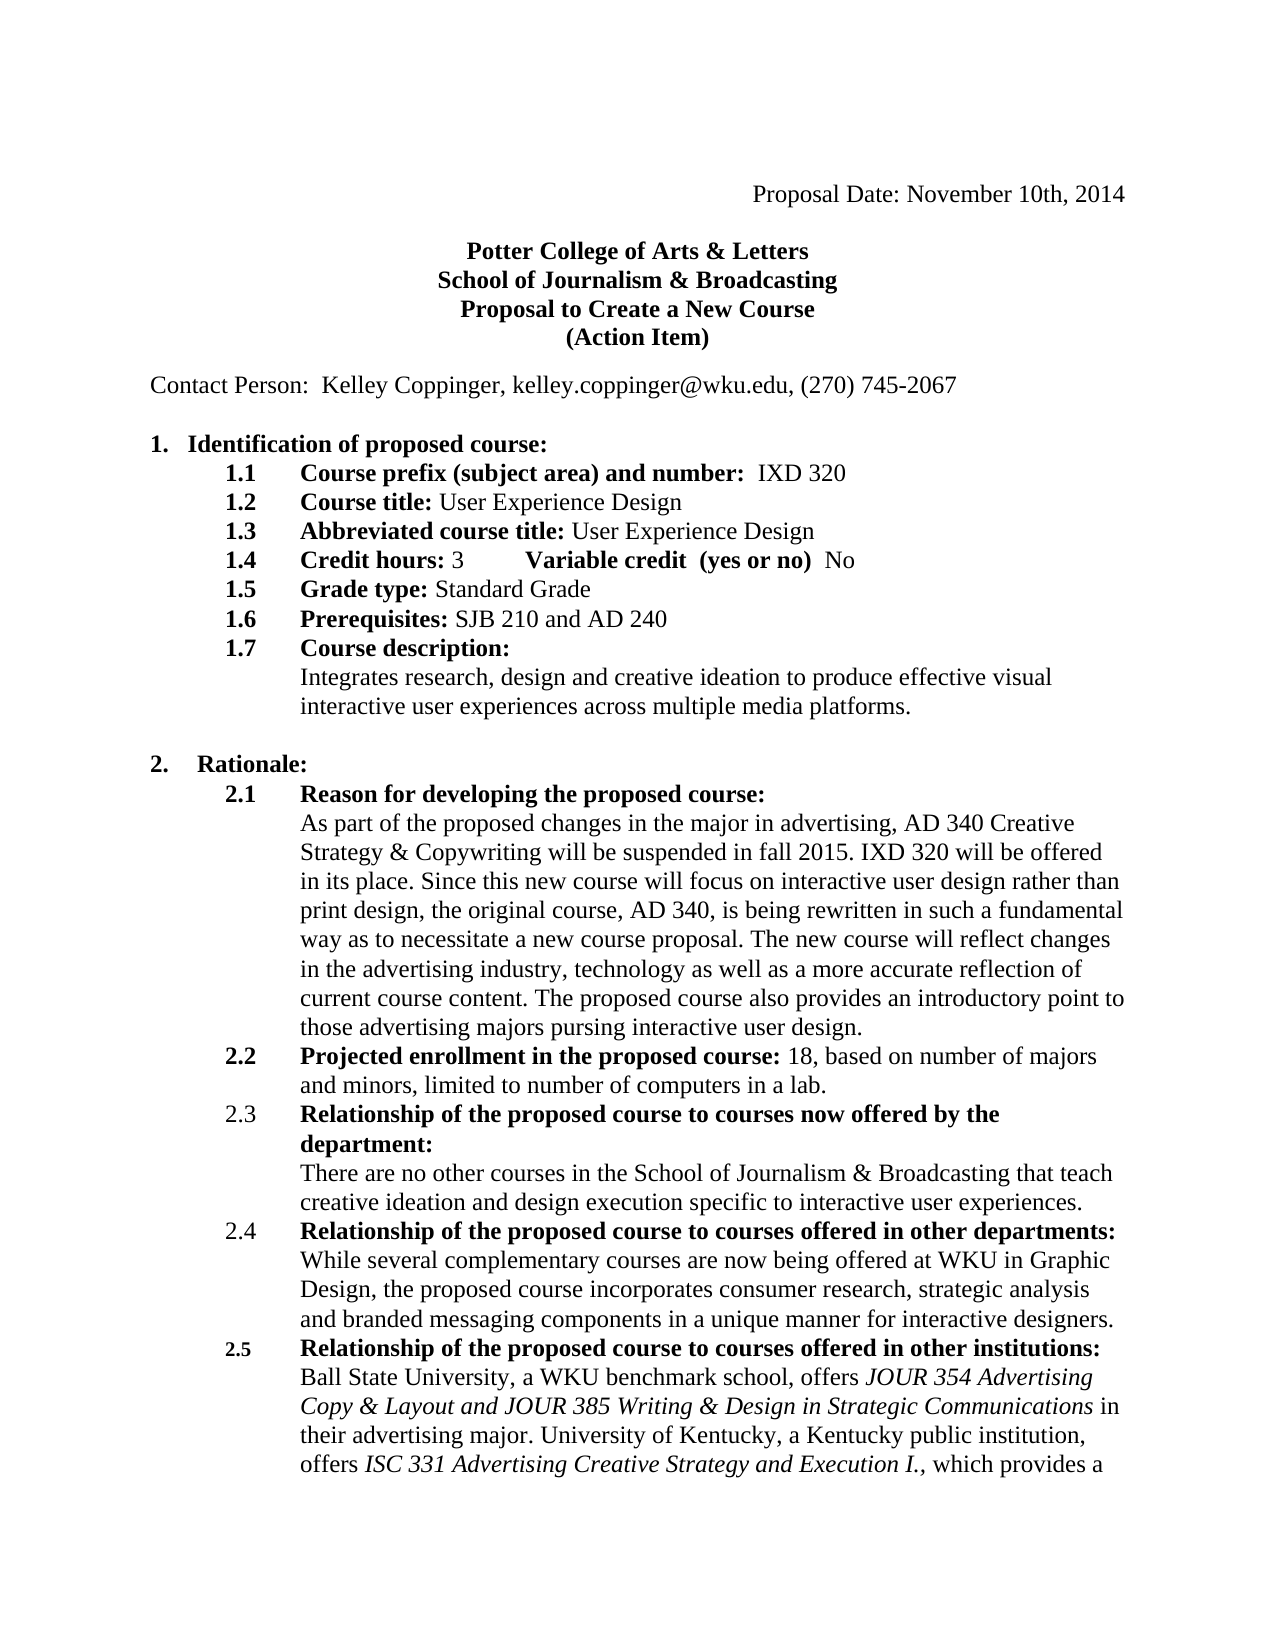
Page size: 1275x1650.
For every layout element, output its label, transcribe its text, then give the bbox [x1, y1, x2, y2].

text While several complementary courses are now being offered at WKU in Graphic Design, the proposed course incorporates consumer research, strategic analysis and branded messaging components in a unique manner for interactive designers. [300, 1245, 1125, 1333]
text Potter College of Arts & Letters [150, 236, 1125, 265]
list Credit hours: 3 Variable credit (yes or no) No [225, 545, 1125, 574]
text As part of the proposed changes in the major in advertising, AD 340 Creative Strategy & Copywriting will be suspended in fall 2015. IXD 320 will be offered in its place. Since this new course will focus on interactive user design rather than print design, the original course, AD 340, is being rewritten in such a fundamental way as to necessitate a new course proposal. The new course will reflect changes in the advertising industry, technology as well as a more accurate reflection of current course content. The proposed course also provides an introductory point to those advertising majors pursing interactive user design. [300, 808, 1125, 1041]
list Course prefix (subject area) and number: IXD 320 [225, 458, 1125, 487]
text 1. Identification of proposed course: [150, 429, 1125, 458]
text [300, 1362, 1125, 1479]
list Relationship of the proposed course to courses offered in other institutions: [225, 1333, 1125, 1362]
list Relationship of the proposed course to courses offered in other departments: [225, 1216, 1125, 1245]
list Grade type: Standard Grade [225, 574, 1125, 604]
text Proposal Date: November 10th, 2014 [150, 179, 1125, 207]
list Abbreviated course title: User Experience Design [225, 516, 1125, 545]
list Prerequisites: SJB 210 and AD 240 [225, 604, 1125, 633]
text School of Journalism & Broadcasting [150, 265, 1125, 294]
text Integrates research, design and creative ideation to produce effective visual interactive user experiences across multiple media platforms. [300, 662, 1125, 720]
list Course description: [225, 633, 1125, 662]
text (Action Item) [150, 322, 1125, 351]
text Proposal to Create a New Course [150, 294, 1125, 322]
list Reason for developing the proposed course: [225, 779, 1125, 808]
list Course title: User Experience Design [225, 487, 1125, 516]
text There are no other courses in the School of Journalism & Broadcasting that teach creative ideation and design execution specific to interactive user experiences. [300, 1158, 1125, 1216]
text 2. Rationale: [150, 749, 1125, 779]
text Contact Person: Kelley Coppinger, kelley.coppinger@wku.edu, (270) 745-2067 [150, 370, 1125, 399]
list Relationship of the proposed course to courses now offered by the department: [225, 1099, 1125, 1158]
list Projected enrollment in the proposed course: 18, based on number of majors and minors, limited to number of computers in a lab. [225, 1041, 1125, 1099]
